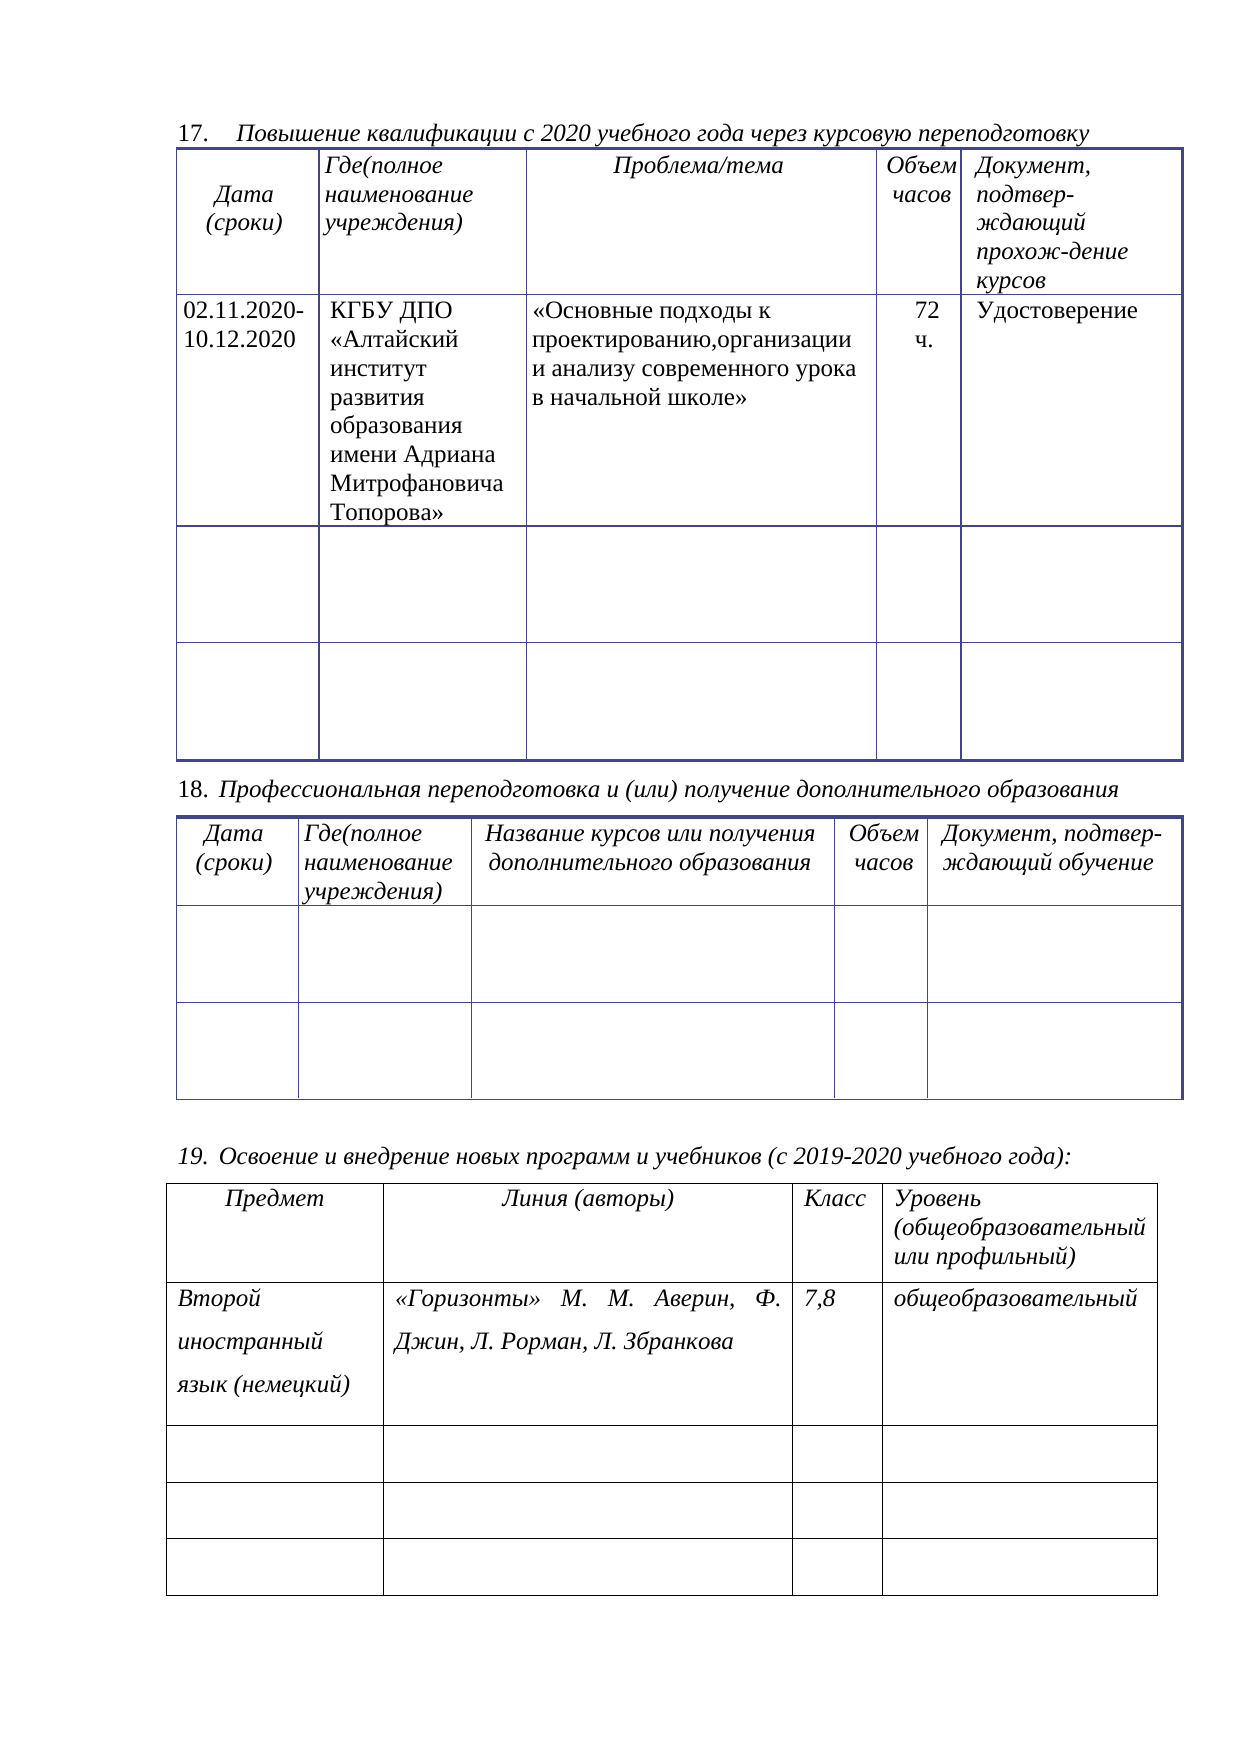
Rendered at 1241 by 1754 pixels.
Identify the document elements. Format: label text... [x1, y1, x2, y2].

table_cell [793, 1539, 882, 1595]
table_header Проблема/тема [527, 150, 876, 294]
table_cell [384, 1539, 792, 1595]
table_cell 72 ч. [877, 295, 960, 525]
table_cell [177, 527, 318, 642]
table_cell [384, 1426, 792, 1482]
table_cell [527, 527, 876, 642]
table_cell [928, 906, 1181, 1002]
table_cell [472, 906, 834, 1002]
list Профессиональная переподготовка и (или) получение дополнительного образования [177, 774, 1152, 803]
table_cell [835, 906, 927, 1002]
table_cell [877, 643, 960, 758]
list Повышение квалификации с 2020 учебного года через курсовую переподготовку [177, 118, 1152, 147]
table_header Где(полное наименование учреждения) [320, 150, 526, 294]
table_header Название курсов или получения дополнительного образования [472, 819, 834, 905]
table_cell [883, 1426, 1157, 1482]
table_cell [793, 1426, 882, 1482]
table_cell КГБУ ДПО «Алтайский институт развития образования имени Адриана Митрофановича Топорова» [320, 295, 526, 525]
table_header Класс [793, 1184, 882, 1282]
table_cell [962, 527, 1181, 642]
table_cell [320, 643, 526, 758]
list Освоение и внедрение новых программ и учебников (с 2019-2020 учебного года): [177, 1141, 1152, 1170]
table_cell 7,8 [793, 1283, 882, 1425]
table_cell [299, 1003, 471, 1098]
table_cell [167, 1539, 383, 1595]
table_cell [877, 527, 960, 642]
table_cell «Основные подходы к проектированию,организации и анализу современного урока в начальной школе» [527, 295, 876, 525]
table_cell [883, 1539, 1157, 1595]
table_cell [384, 1483, 792, 1538]
table_header Дата (сроки) [177, 150, 318, 294]
table_header Объем часов [835, 819, 927, 905]
table_header Объем часов [877, 150, 960, 294]
table_header Документ, подтвер-ждающий обучение [928, 819, 1181, 905]
table_cell [167, 1426, 383, 1482]
table_cell [177, 643, 318, 758]
table_cell [962, 643, 1181, 758]
table_header Дата (сроки) [177, 819, 298, 905]
table_header Предмет [167, 1184, 383, 1282]
table_cell Второй иностранный язык (немецкий) [167, 1283, 383, 1425]
table_header Документ, подтвер-ждающий прохож-дение курсов [962, 150, 1181, 294]
table_cell 02.11.2020-10.12.2020 [177, 295, 318, 525]
table_header Где(полное наименование учреждения) [299, 819, 471, 905]
table_cell «Горизонты» М. М. Аверин, Ф. Джин, Л. Рорман, Л. Збранкова [384, 1283, 792, 1425]
table_cell [883, 1483, 1157, 1538]
table_cell Удостоверение [962, 295, 1181, 525]
table_header Уровень (общеобразовательный или профильный) [883, 1184, 1157, 1282]
table_cell [320, 527, 526, 642]
table_cell [177, 1003, 298, 1098]
table_header Линия (авторы) [384, 1184, 792, 1282]
table_cell [835, 1003, 927, 1098]
table_cell [527, 643, 876, 758]
table_cell [928, 1003, 1181, 1098]
table_cell [472, 1003, 834, 1098]
table_cell общеобразовательный [883, 1283, 1157, 1425]
table_cell [177, 906, 298, 1002]
table_cell [167, 1483, 383, 1538]
table_cell [793, 1483, 882, 1538]
table_cell [299, 906, 471, 1002]
